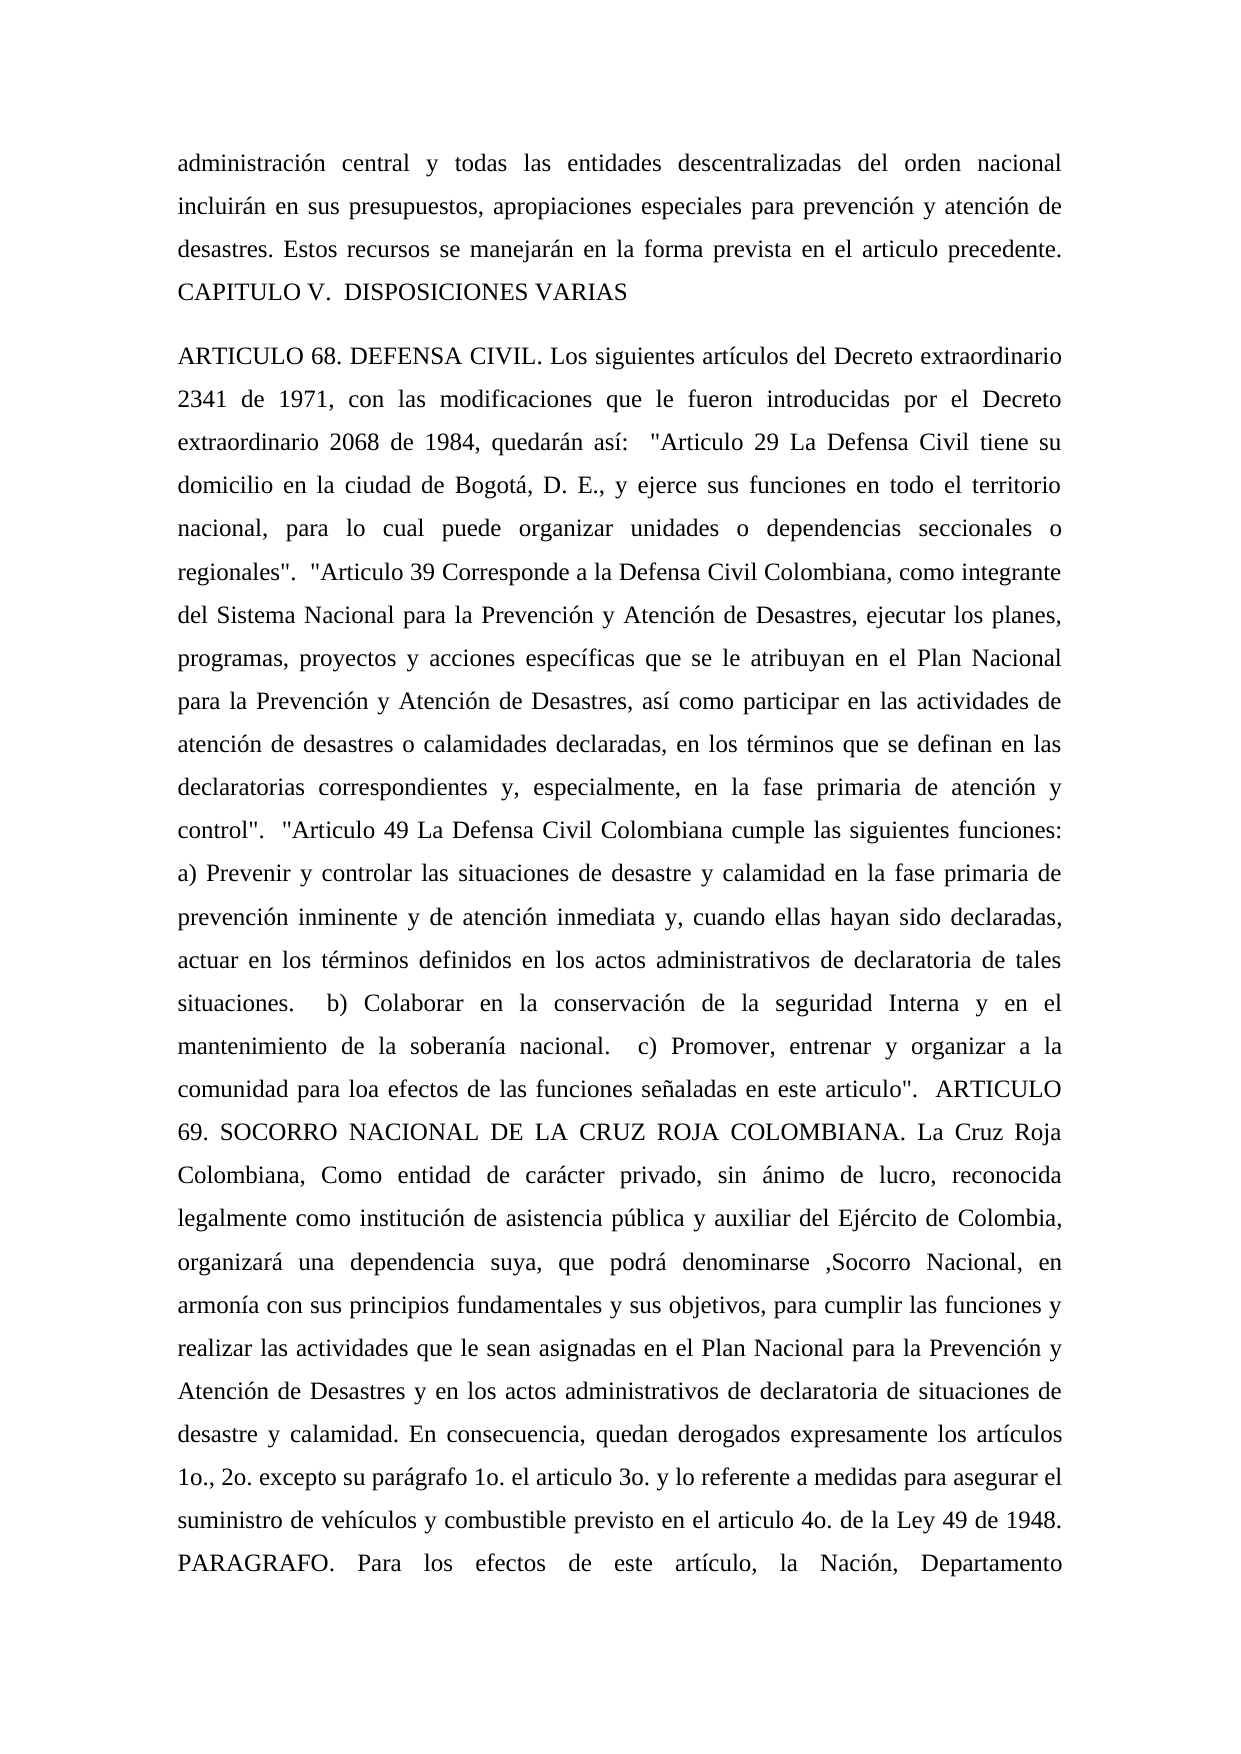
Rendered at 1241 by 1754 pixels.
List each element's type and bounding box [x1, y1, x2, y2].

text [177, 148, 1063, 306]
text [177, 341, 1063, 1577]
